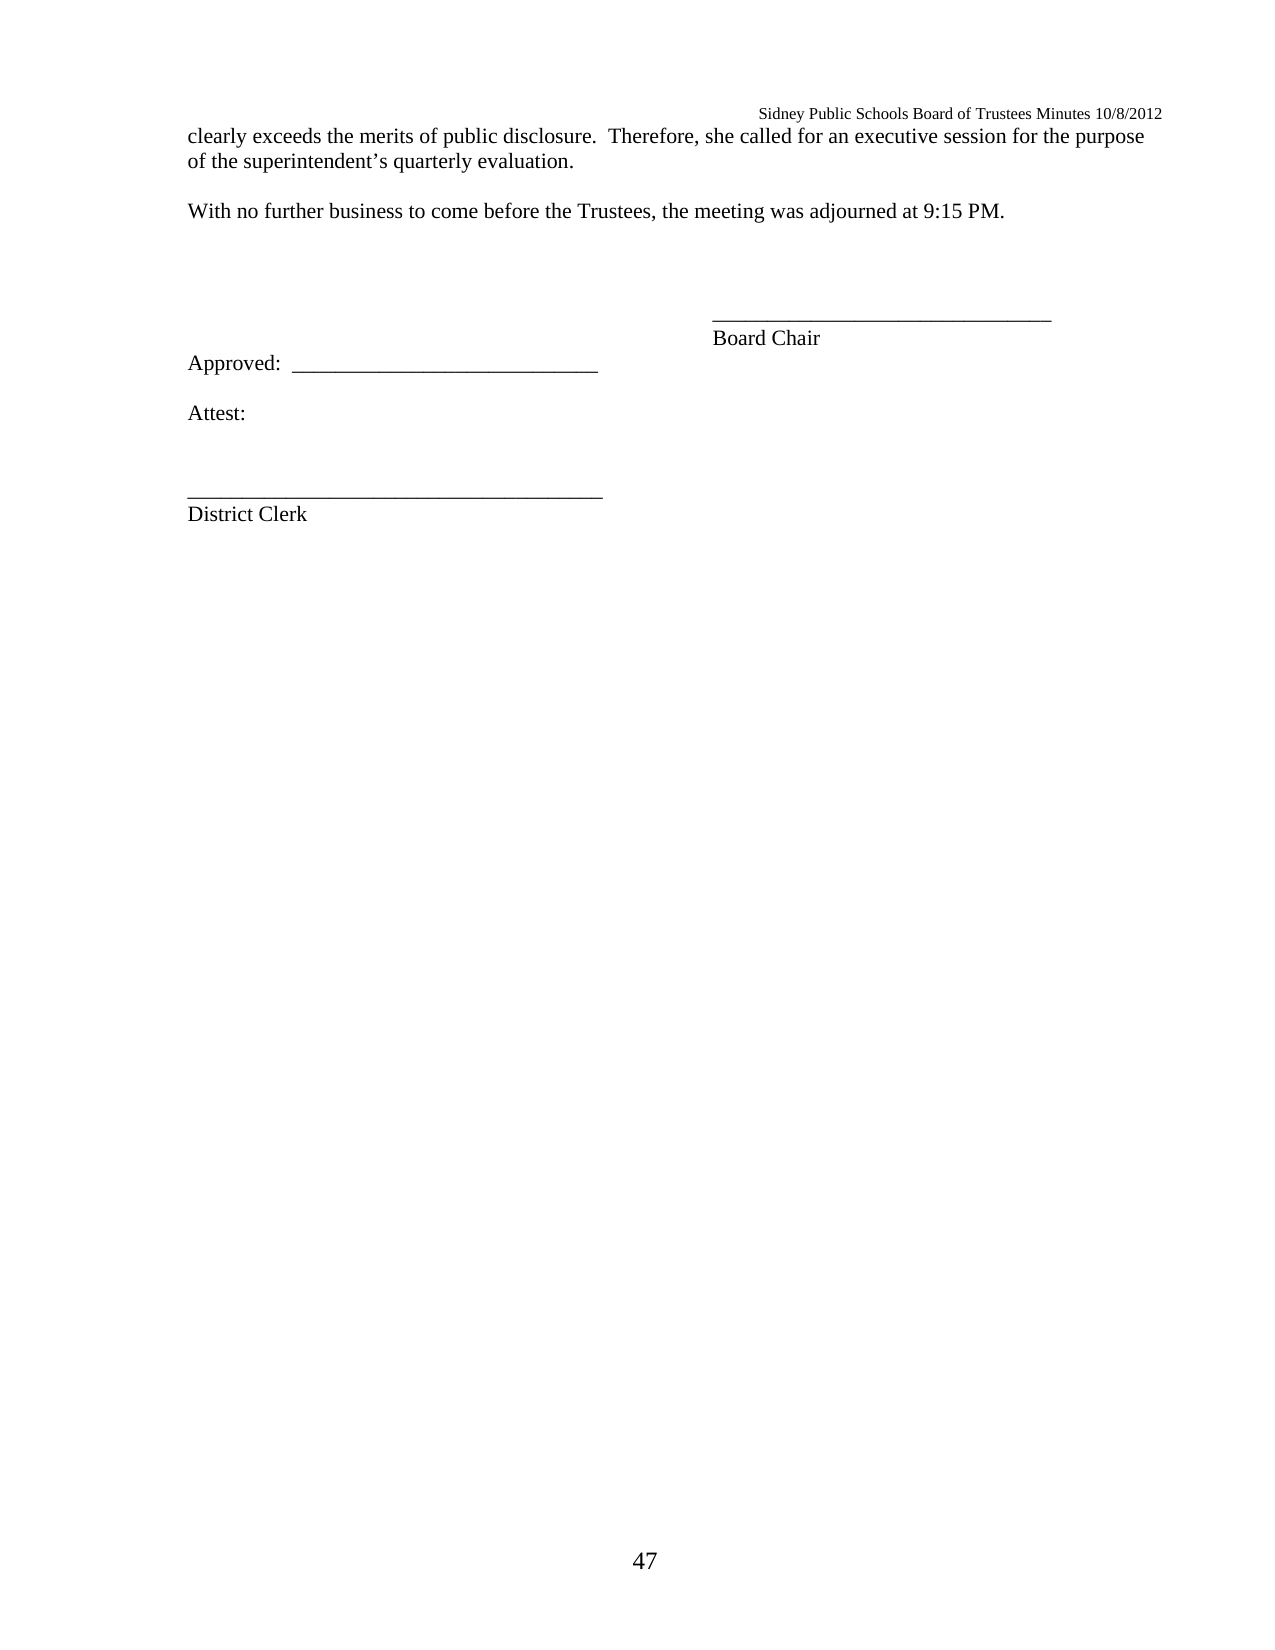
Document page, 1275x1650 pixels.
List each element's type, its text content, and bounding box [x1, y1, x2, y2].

text Attest: [187, 400, 1162, 425]
text _______________________________ [187, 299, 1162, 324]
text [187, 123, 1162, 173]
text ______________________________________ [187, 476, 1162, 501]
text Board Chair [187, 324, 1162, 350]
text District Clerk [187, 501, 1162, 526]
text With no further business to come before the Trustees, the meeting was adjourned at 9:15 PM. [187, 198, 1162, 224]
text Approved: ____________________________ [187, 350, 1162, 375]
